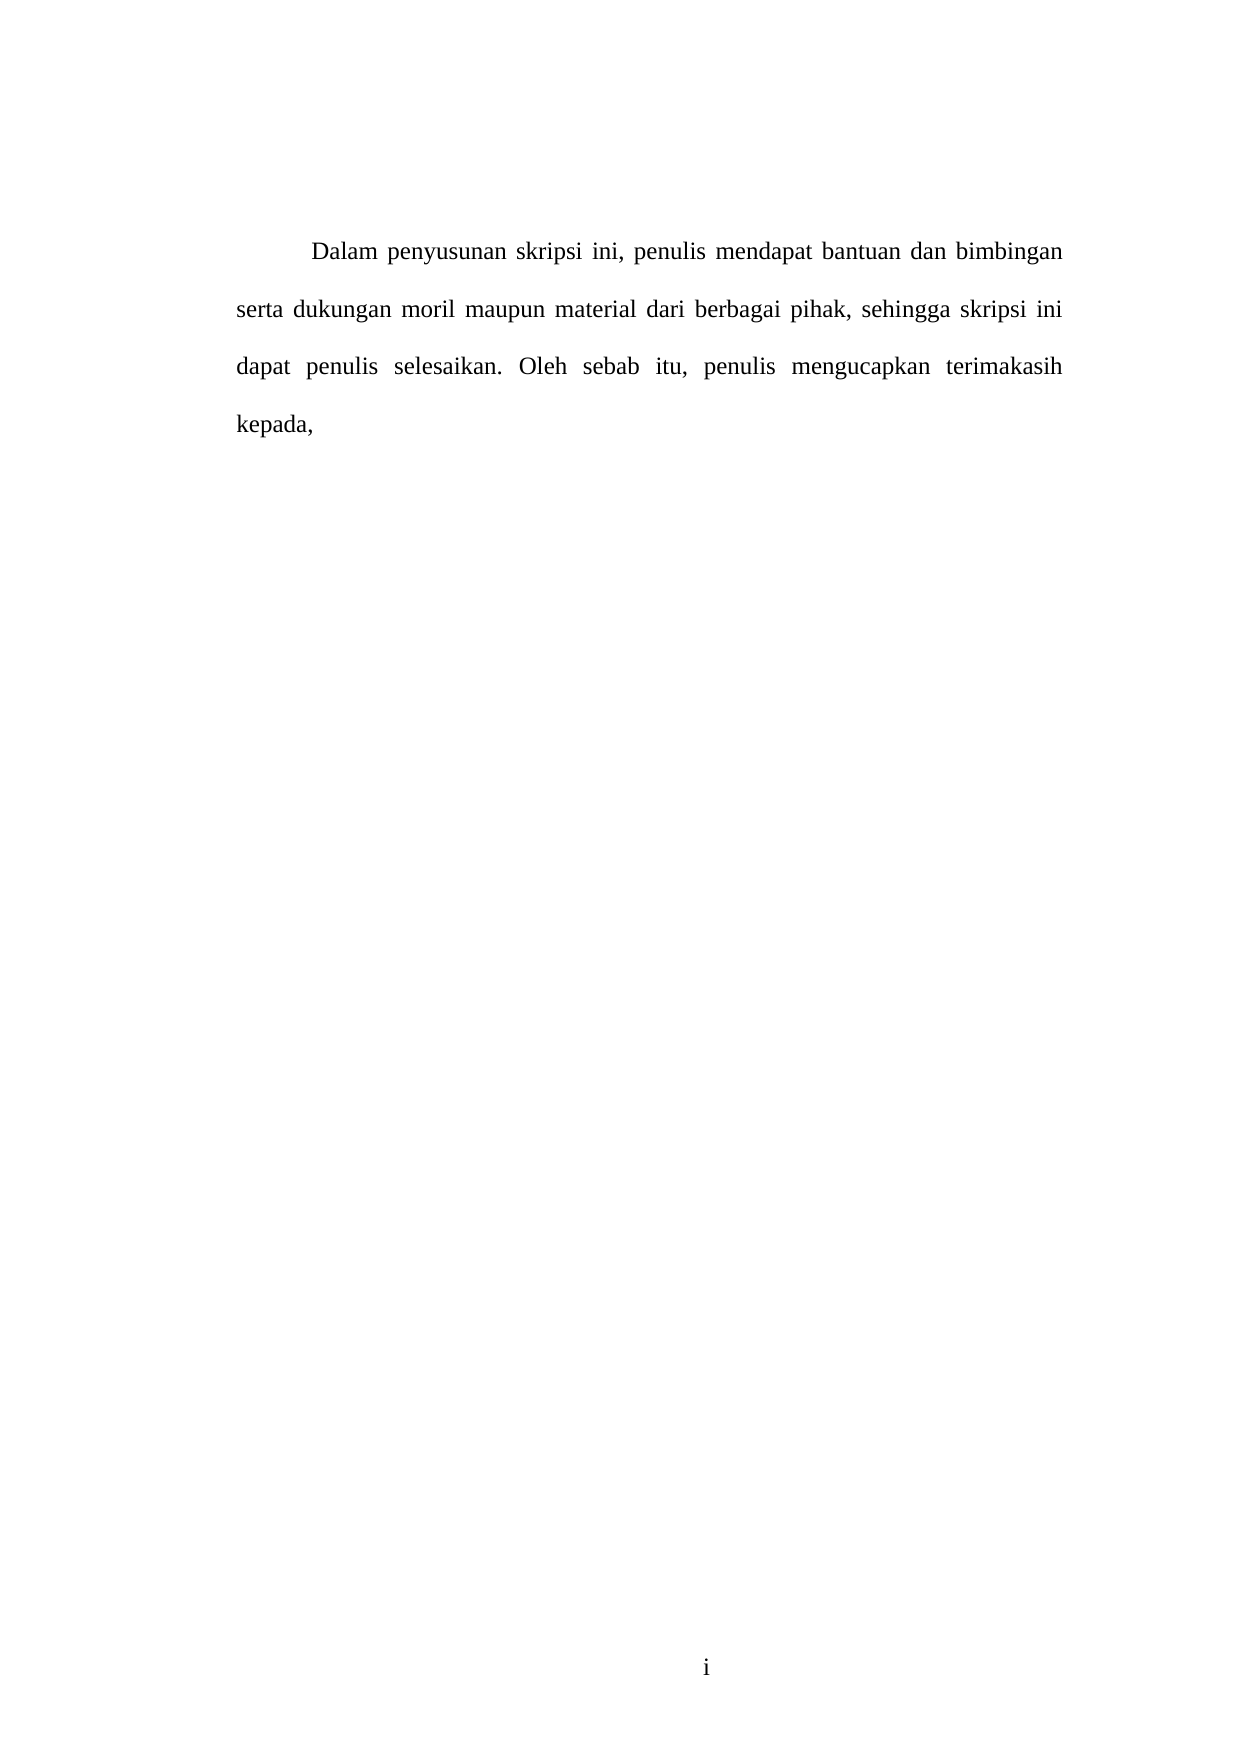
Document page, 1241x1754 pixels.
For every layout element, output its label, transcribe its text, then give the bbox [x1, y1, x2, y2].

text Dalam penyusunan skripsi ini, penulis mendapat bantuan dan bimbingan serta dukungan moril maupun material dari berbagai pihak, sehingga skripsi ini dapat penulis selesaikan. Oleh sebab itu, penulis mengucapkan terimakasih kepada, [236, 236, 1063, 437]
